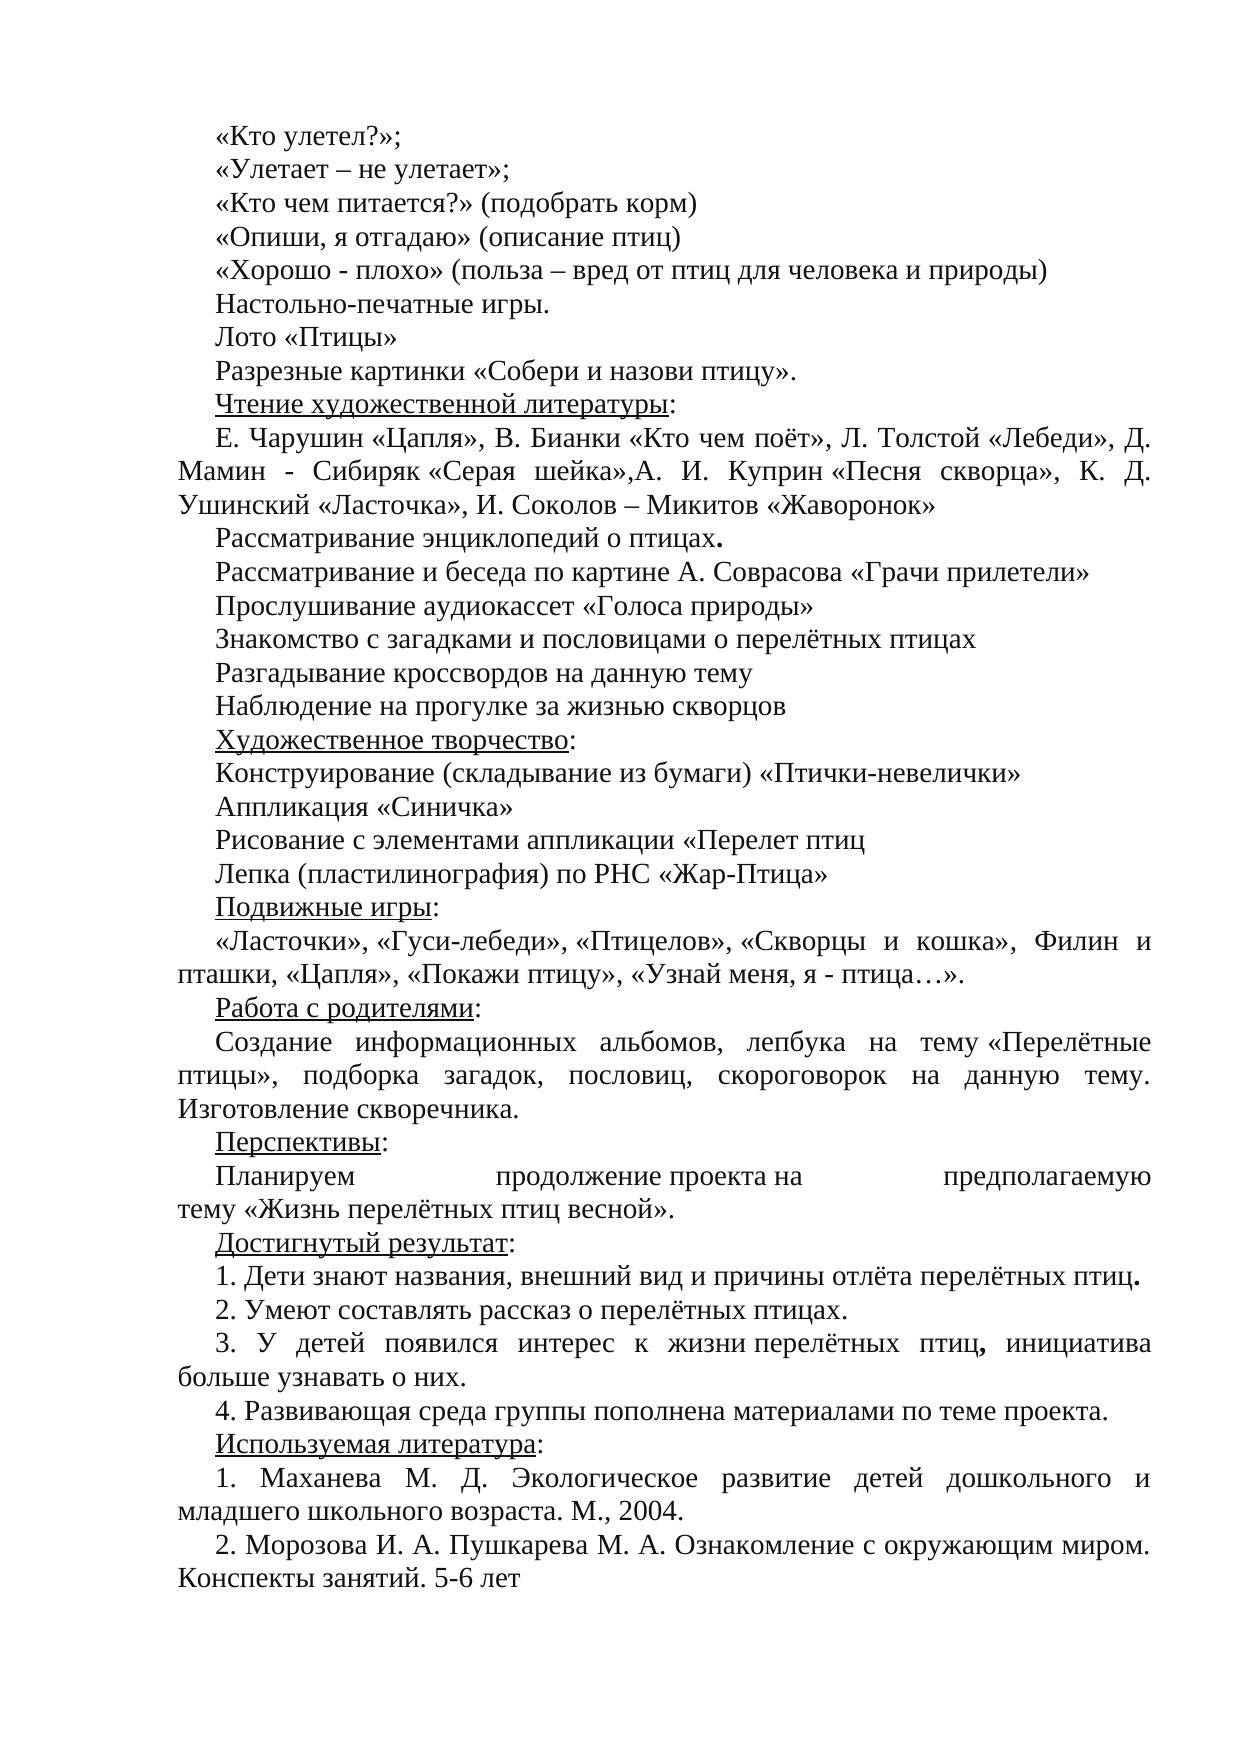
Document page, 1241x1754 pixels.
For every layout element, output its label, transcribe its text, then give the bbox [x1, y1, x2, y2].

text Наблюдение на прогулке за жизнью скворцов [177, 688, 1152, 722]
text «Улетает – не улетает»; [177, 152, 1152, 185]
text Планируем продолжение проекта на предполагаемую тему «Жизнь перелётных птиц весной». [177, 1158, 1152, 1225]
text Конструирование (складывание из бумаги) «Птички-невелички» [177, 755, 1152, 789]
text 3. У детей появился интерес к жизни перелётных птиц, инициатива больше узнавать о них. [177, 1326, 1152, 1393]
text Перспективы: [177, 1124, 1152, 1158]
text Аппликация «Синичка» [177, 789, 1152, 822]
text 2. Умеют составлять рассказ о перелётных птицах. [177, 1292, 1152, 1326]
text «Кто улетел?»; [177, 118, 1152, 152]
text Используемая литература: [177, 1426, 1152, 1460]
text Рассматривание энциклопедий о птицах. [177, 521, 1152, 554]
text Достигнутый результат: [177, 1225, 1152, 1258]
text Лото «Птицы» [177, 319, 1152, 353]
text Рисование с элементами аппликации «Перелет птиц [177, 822, 1152, 856]
text «Опиши, я отгадаю» (описание птиц) [177, 219, 1152, 252]
text Прослушивание аудиокассет «Голоса природы» [177, 588, 1152, 621]
text «Кто чем питается?» (подобрать корм) [177, 185, 1152, 219]
text 1. Дети знают названия, внешний вид и причины отлёта перелётных птиц. [177, 1258, 1152, 1292]
text 1. Маханева М. Д. Экологическое развитие детей дошкольного и младшего школьного возраста. М., 2004. [177, 1460, 1152, 1527]
text Разгадывание кроссвордов на данную тему [177, 655, 1152, 688]
text 2. Морозова И. А. Пушкарева М. А. Ознакомление с окружающим миром. Конспекты занятий. 5-6 лет [177, 1527, 1152, 1594]
text Чтение художественной литературы: [177, 386, 1152, 420]
text Рассматривание и беседа по картине А. Соврасова «Грачи прилетели» [177, 554, 1152, 588]
text Подвижные игры: [177, 889, 1152, 923]
text «Хорошо - плохо» (польза – вред от птиц для человека и природы) [177, 252, 1152, 286]
text Знакомство с загадками и пословицами о перелётных птицах [177, 621, 1152, 655]
text Создание информационных альбомов, лепбука на тему «Перелётные птицы», подборка загадок, пословиц, скороговорок на данную тему. Изготовление скворечника. [177, 1024, 1152, 1124]
text Настольно-печатные игры. [177, 286, 1152, 319]
text 4. Развивающая среда группы пополнена материалами по теме проекта. [177, 1393, 1152, 1426]
text «Ласточки», «Гуси-лебеди», «Птицелов», «Скворцы и кошка», Филин и пташки, «Цапля», «Покажи птицу», «Узнай меня, я - птица…». [177, 923, 1152, 990]
text Разрезные картинки «Собери и назови птицу». [177, 353, 1152, 386]
text Работа с родителями: [177, 990, 1152, 1024]
text Е. Чарушин «Цапля», В. Бианки «Кто чем поёт», Л. Толстой «Лебеди», Д. Мамин - Сибиряк «Серая шейка»,А. И. Куприн «Песня скворца», К. Д. Ушинский «Ласточка», И. Соколов – Микитов «Жаворонок» [177, 420, 1152, 521]
text Художественное творчество: [177, 722, 1152, 755]
text Лепка (пластилинография) по РНС «Жар-Птица» [177, 856, 1152, 889]
